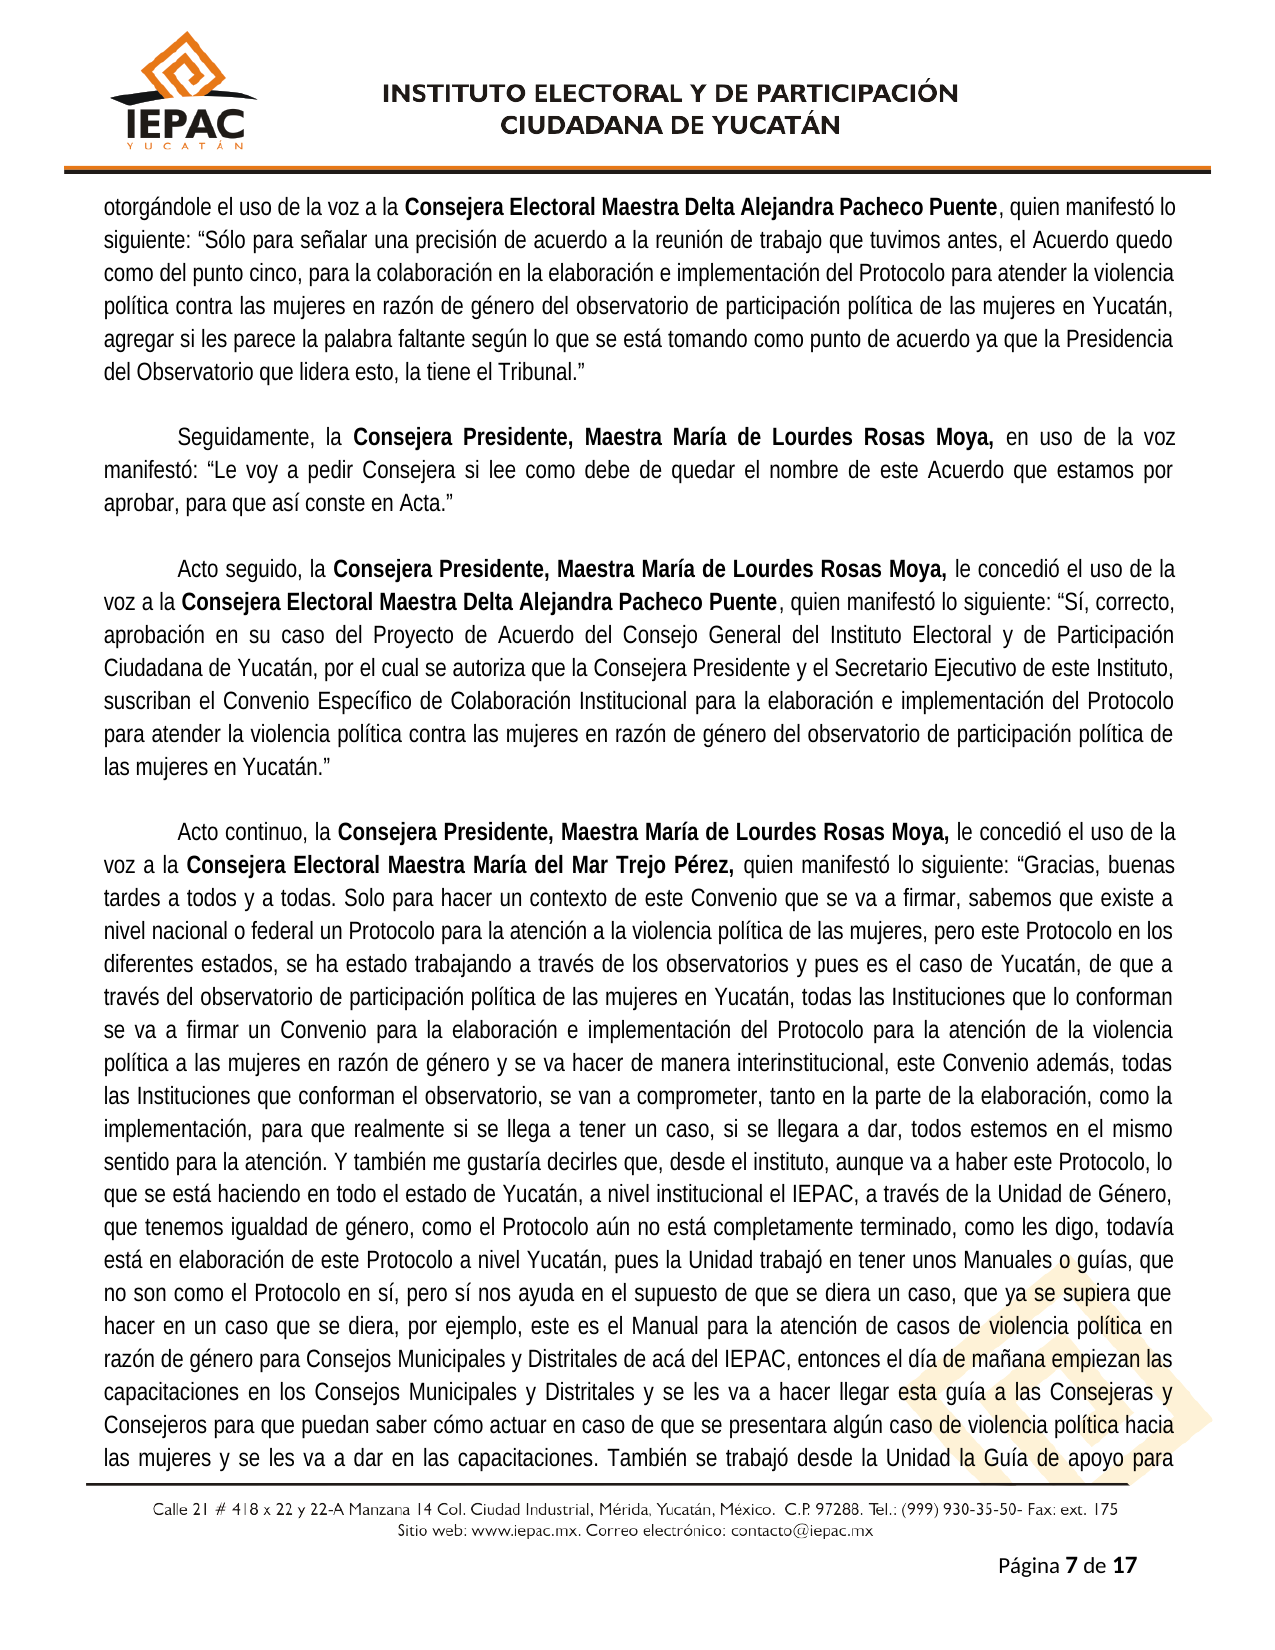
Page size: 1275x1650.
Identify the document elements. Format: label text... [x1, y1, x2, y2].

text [103, 192, 1176, 385]
text Seguidamente, la Consejera Presidente, Maestra María de Lourdes Rosas Moya, en uso de la voz manifestó: “Le voy a pedir Consejera si lee como debe de quedar el nombre de este Acuerdo que estamos por aprobar, para que así conste en Acta.” [103, 422, 1176, 517]
picture [64, 31, 1213, 1539]
text Acto seguido, la Consejera Presidente, Maestra María de Lourdes Rosas Moya, le concedió el uso de la voz a la Consejera Electoral Maestra Delta Alejandra Pacheco Puente, quien manifestó lo siguiente: “Sí, correcto, aprobación en su caso del Proyecto de Acuerdo del Consejo General del Instituto Electoral y de Participación Ciudadana de Yucatán, por el cual se autoriza que la Consejera Presidente y el Secretario Ejecutivo de este Instituto, suscriban el Convenio Específico de Colaboración Institucional para la elaboración e implementación del Protocolo para atender la violencia política contra las mujeres en razón de género del observatorio de participación política de las mujeres en Yucatán.” [103, 554, 1176, 780]
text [103, 817, 1176, 1471]
